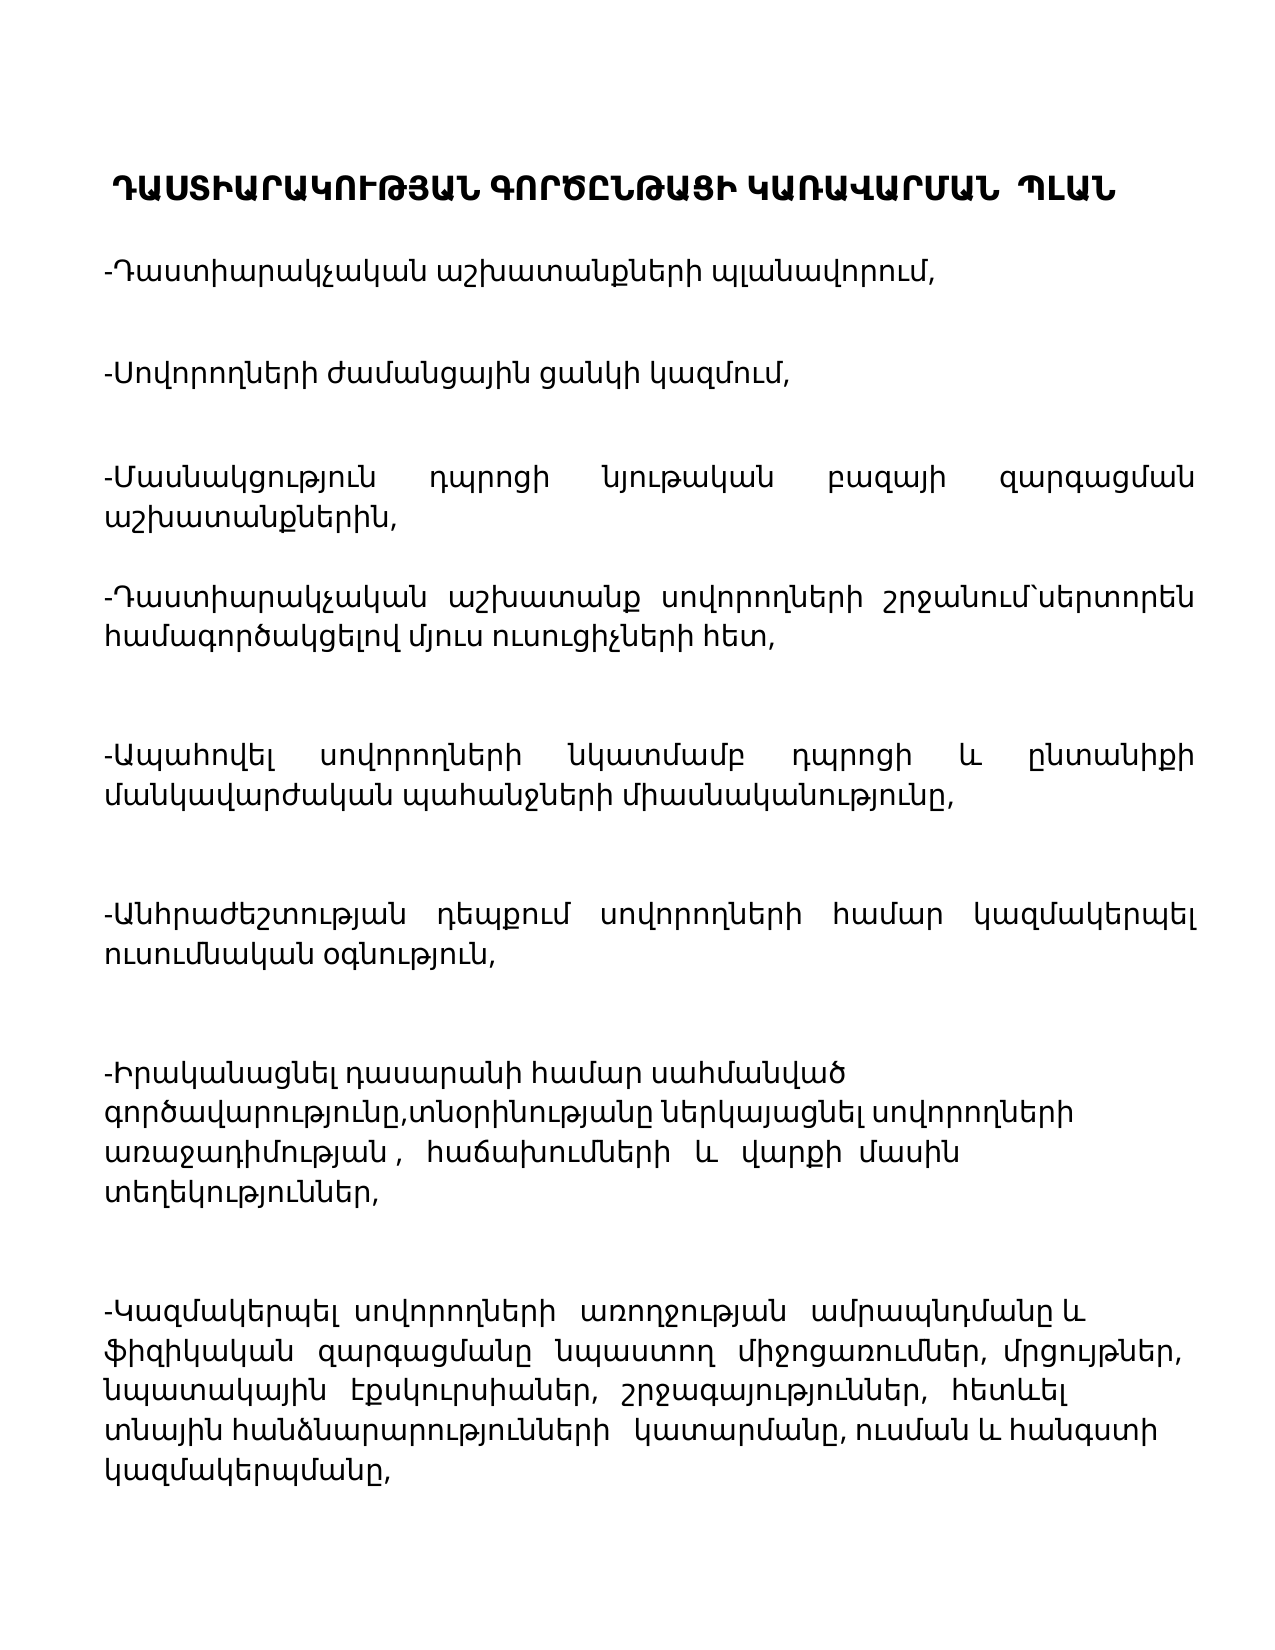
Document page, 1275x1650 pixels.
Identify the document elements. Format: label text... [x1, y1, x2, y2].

text -Դաստիարակչական աշխատանքների պլանավորում, [103, 250, 1196, 289]
text -Մասնակցություն դպրոցի նյութական բազայի զարգացման աշխատանքներին, [103, 457, 1196, 536]
text -Ապահովել սովորողների նկատմամբ դպրոցի և ընտանիքի մանկավարժական պահանջների միասնականությունը, [103, 734, 1196, 814]
text -Անհրաժեշտության դեպքում սովորողների համար կազմակերպել ուսումնական օգնություն, [103, 893, 1196, 973]
text -Կազմակերպել սովորողների առողջության ամրապնդմանը և ֆիզիկական զարգացմանը նպաստող միջոցառումներ, մրցույթներ, նպատակային էքսկուրսիաներ, շրջագայություններ, հետևել տնային հանձնարարությունների կատարմանը, ուսման և հանգստի կազմակերպմանը, [103, 1290, 1196, 1489]
text գործավարությունը,տնօրինությանը ներկայացնել սովորողների առաջադիմության , հաճախումների և վարքի մասին տեղեկություններ, [103, 1092, 1196, 1211]
text -Իրականացնել դասարանի համար սահմանված [103, 1052, 1196, 1092]
text -Սովորողների ժամանցային ցանկի կազմում, [103, 352, 1196, 392]
text -Դաստիարակչական աշխատանք սովորողների շրջանում`սերտորեն համագործակցելով մյուս ուսուցիչների հետ, [103, 576, 1196, 655]
text ԴԱՍՏԻԱՐԱԿՈՒԹՅԱՆ ԳՈՐԾԸՆԹԱՑԻ ԿԱՌԱՎԱՐՄԱՆ ՊԼԱՆ [103, 165, 1196, 210]
